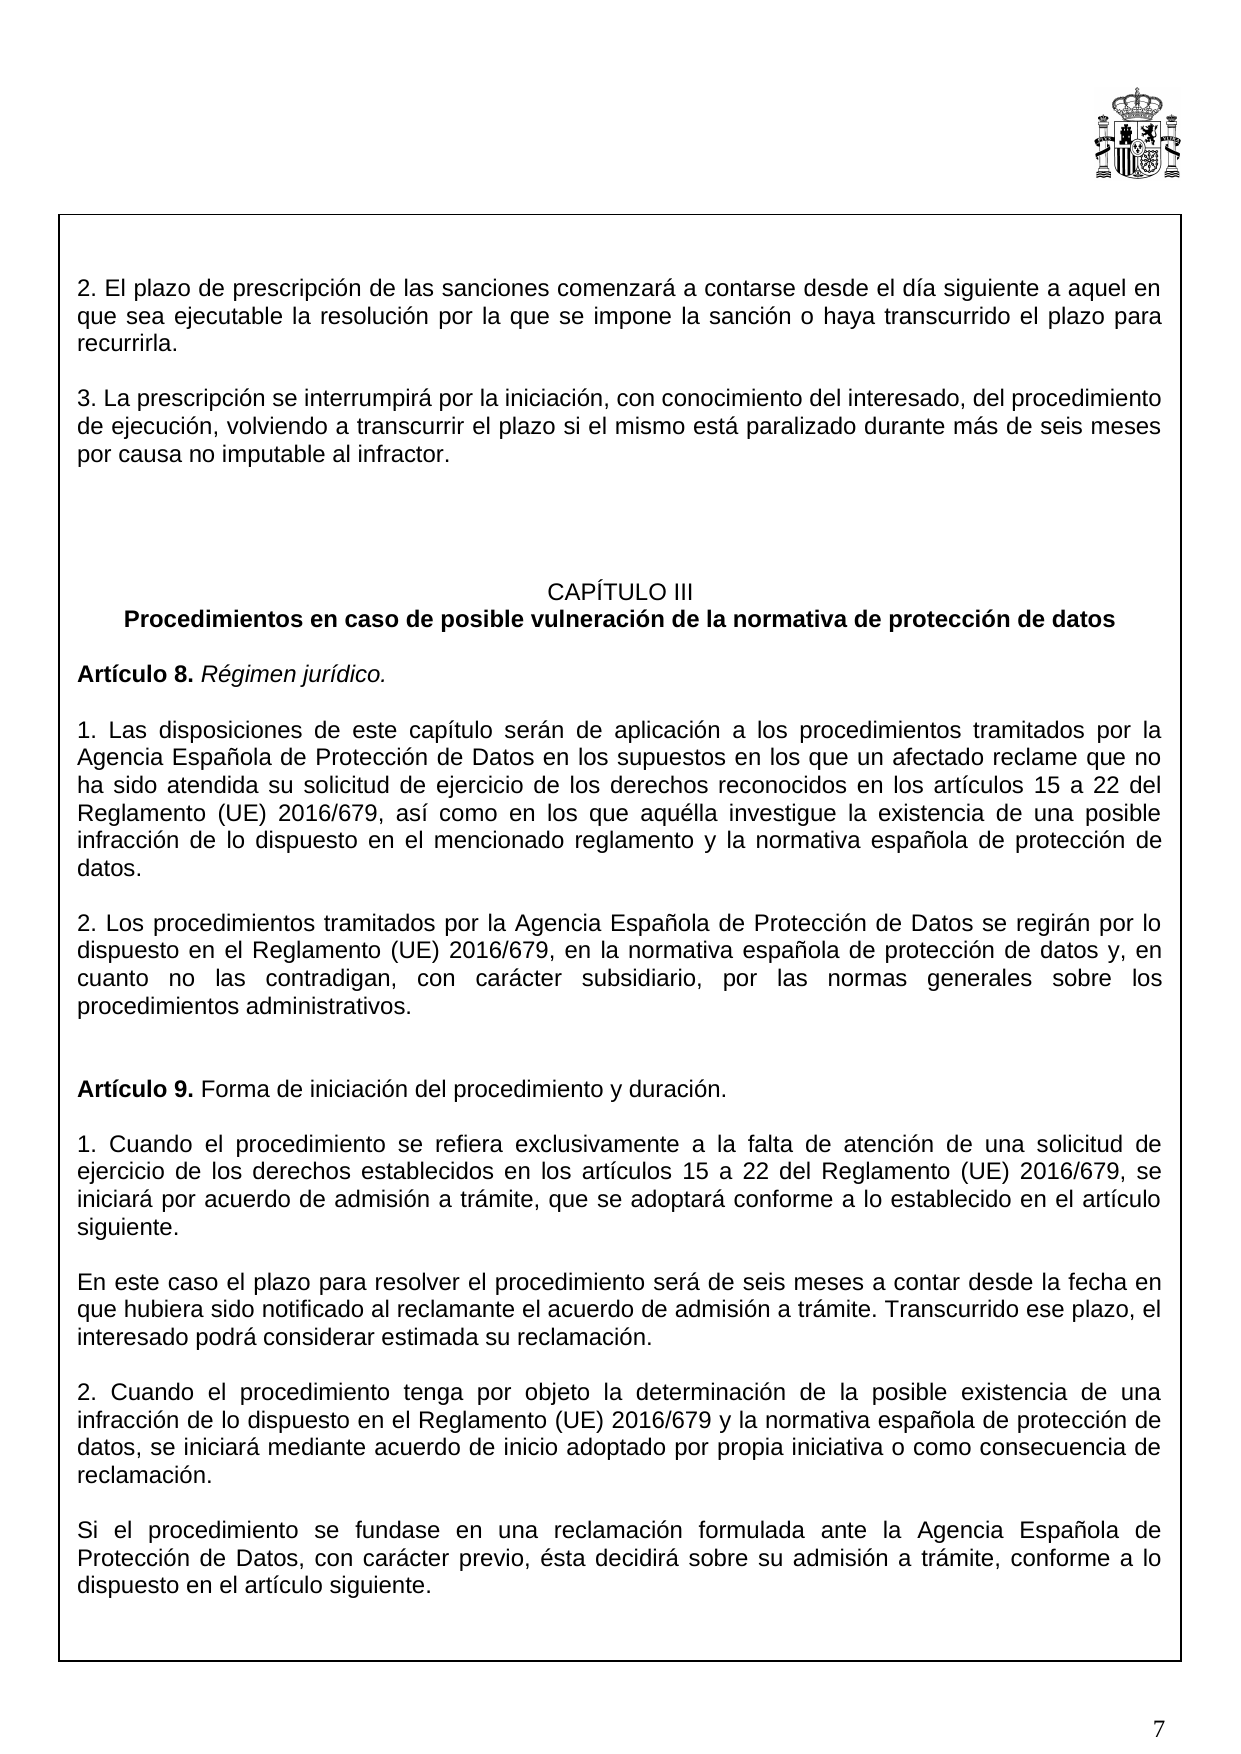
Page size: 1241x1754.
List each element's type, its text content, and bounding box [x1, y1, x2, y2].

text 2. Cuando el procedimiento tenga por objeto la determinación de la posible existencia de una infracción de lo dispuesto en el Reglamento (UE) 2016/679 y la normativa española de protección de datos, se iniciará mediante acuerdo de inicio adoptado por propia iniciativa o como consecuencia de reclamación. [77, 1378, 1163, 1488]
text Artículo 9. Forma de iniciación del procedimiento y duración. [77, 1074, 1163, 1102]
text 2. El plazo de prescripción de las sanciones comenzará a contarse desde el día siguiente a aquel en que sea ejecutable la resolución por la que se impone la sanción o haya transcurrido el plazo para recurrirla. [77, 274, 1163, 357]
text 1. Cuando el procedimiento se refiera exclusivamente a la falta de atención de una solicitud de ejercicio de los derechos establecidos en los artículos 15 a 22 del Reglamento (UE) 2016/679, se iniciará por acuerdo de admisión a trámite, que se adoptará conforme a lo establecido en el artículo siguiente. [77, 1130, 1163, 1240]
text Procedimientos en caso de posible vulneración de la normativa de protección de datos [77, 605, 1163, 633]
text 2. Los procedimientos tramitados por la Agencia Española de Protección de Datos se regirán por lo dispuesto en el Reglamento (UE) 2016/679, en la normativa española de protección de datos y, en cuanto no las contradigan, con carácter subsidiario, por las normas generales sobre los procedimientos administrativos. [77, 909, 1163, 1019]
text CAPÍTULO III [77, 578, 1163, 605]
text En este caso el plazo para resolver el procedimiento será de seis meses a contar desde la fecha en que hubiera sido notificado al reclamante el acuerdo de admisión a trámite. Transcurrido ese plazo, el interesado podrá considerar estimada su reclamación. [77, 1268, 1163, 1351]
text 3. La prescripción se interrumpirá por la iniciación, con conocimiento del interesado, del procedimiento de ejecución, volviendo a transcurrir el plazo si el mismo está paralizado durante más de seis meses por causa no imputable al infractor. [77, 384, 1163, 467]
text 1. Las disposiciones de este capítulo serán de aplicación a los procedimientos tramitados por la Agencia Española de Protección de Datos en los supuestos en los que un afectado reclame que no ha sido atendida su solicitud de ejercicio de los derechos reconocidos en los artículos 15 a 22 del Reglamento (UE) 2016/679, así como en los que aquélla investigue la existencia de una posible infracción de lo dispuesto en el mencionado reglamento y la normativa española de protección de datos. [77, 716, 1163, 881]
text Artículo 8. Régimen jurídico. [77, 660, 1163, 688]
picture [1093, 87, 1182, 181]
text Si el procedimiento se fundase en una reclamación formulada ante la Agencia Española de Protección de Datos, con carácter previo, ésta decidirá sobre su admisión a trámite, conforme a lo dispuesto en el artículo siguiente. [77, 1516, 1163, 1599]
